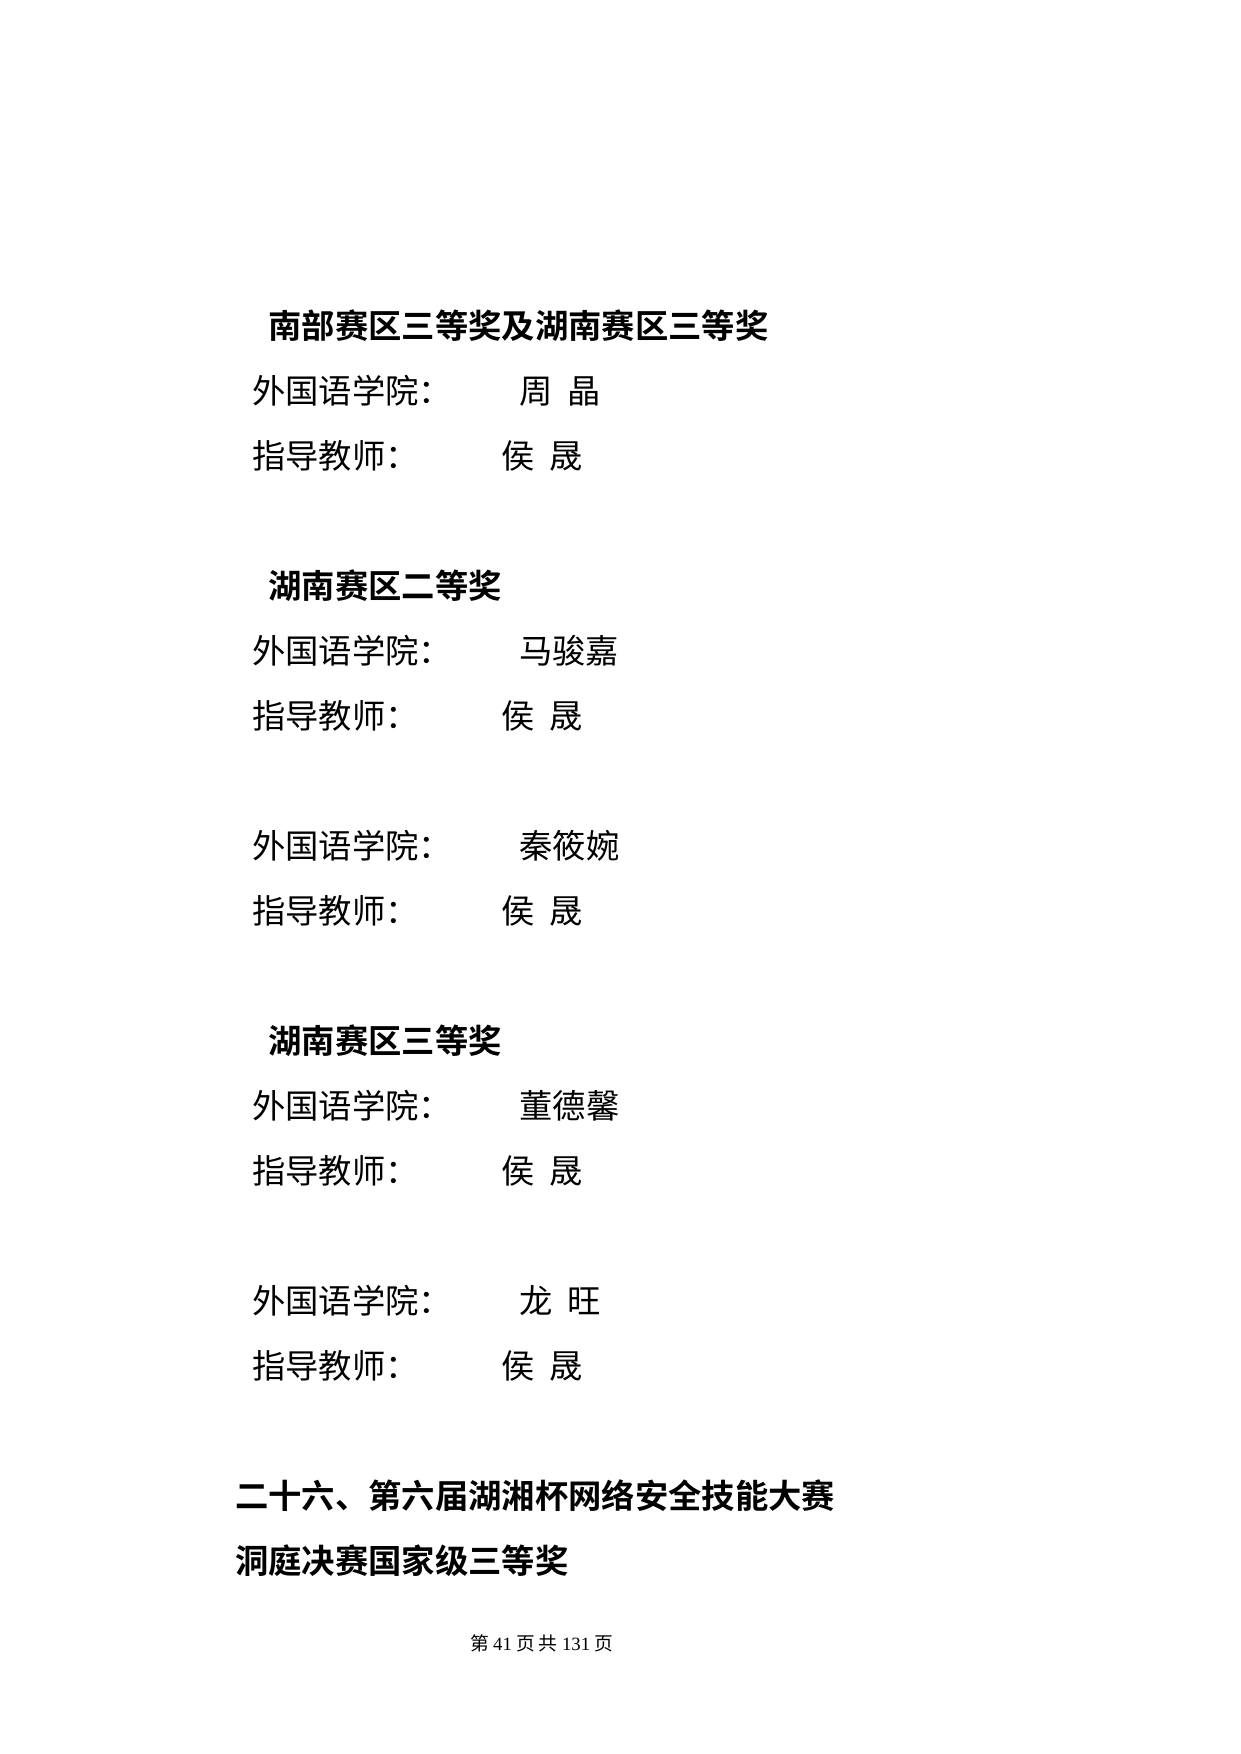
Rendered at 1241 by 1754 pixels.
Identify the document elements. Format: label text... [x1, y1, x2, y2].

text 外国语学院： 马骏嘉 [235, 617, 1006, 682]
text 外国语学院： 董德馨 [235, 1072, 1006, 1137]
text 湖南赛区二等奖 [235, 552, 1006, 617]
text 指导教师： 侯 晟 [235, 422, 1006, 487]
text 二十六、第六届湖湘杯网络安全技能大赛 [235, 1462, 1006, 1527]
text 指导教师： 侯 晟 [235, 1137, 1006, 1202]
text 外国语学院： 秦筱婉 [235, 812, 1006, 877]
text 外国语学院： 龙 旺 [235, 1267, 1006, 1332]
text 外国语学院： 周 晶 [235, 357, 1006, 422]
text 指导教师： 侯 晟 [235, 1332, 1006, 1397]
text 洞庭决赛国家级三等奖 [235, 1527, 1006, 1592]
text 湖南赛区三等奖 [235, 1007, 1006, 1072]
text 南部赛区三等奖及湖南赛区三等奖 [235, 292, 1006, 357]
text 指导教师： 侯 晟 [235, 877, 1006, 942]
text 指导教师： 侯 晟 [235, 682, 1006, 747]
